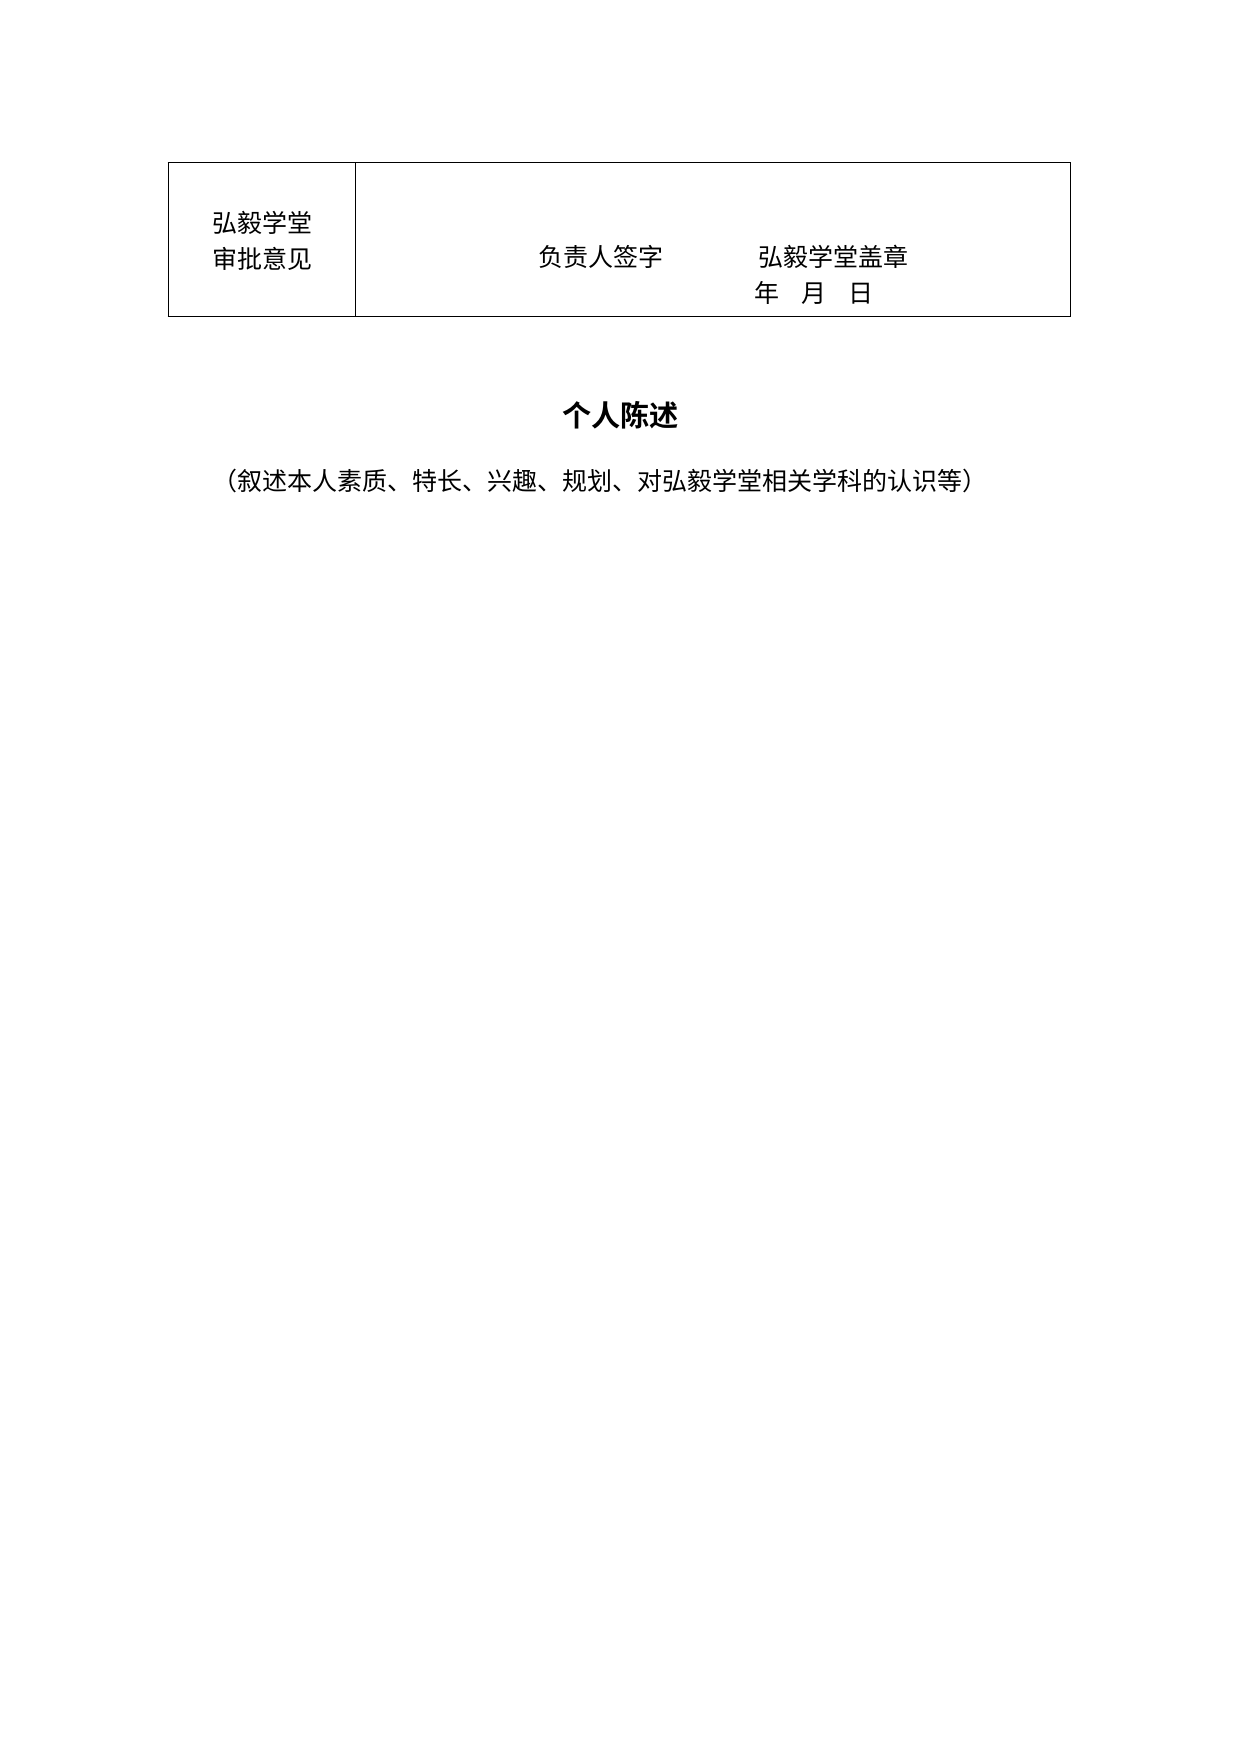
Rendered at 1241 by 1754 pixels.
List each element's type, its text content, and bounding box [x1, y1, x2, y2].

table_cell 负责人签字 弘毅学堂盖章 年 月 日 [356, 163, 1070, 316]
table_cell 弘毅学堂 审批意见 [169, 163, 355, 316]
text （叙述本人素质、特长、兴趣、规划、对弘毅学堂相关学科的认识等） [212, 447, 1053, 512]
text 个人陈述 [187, 382, 1053, 447]
